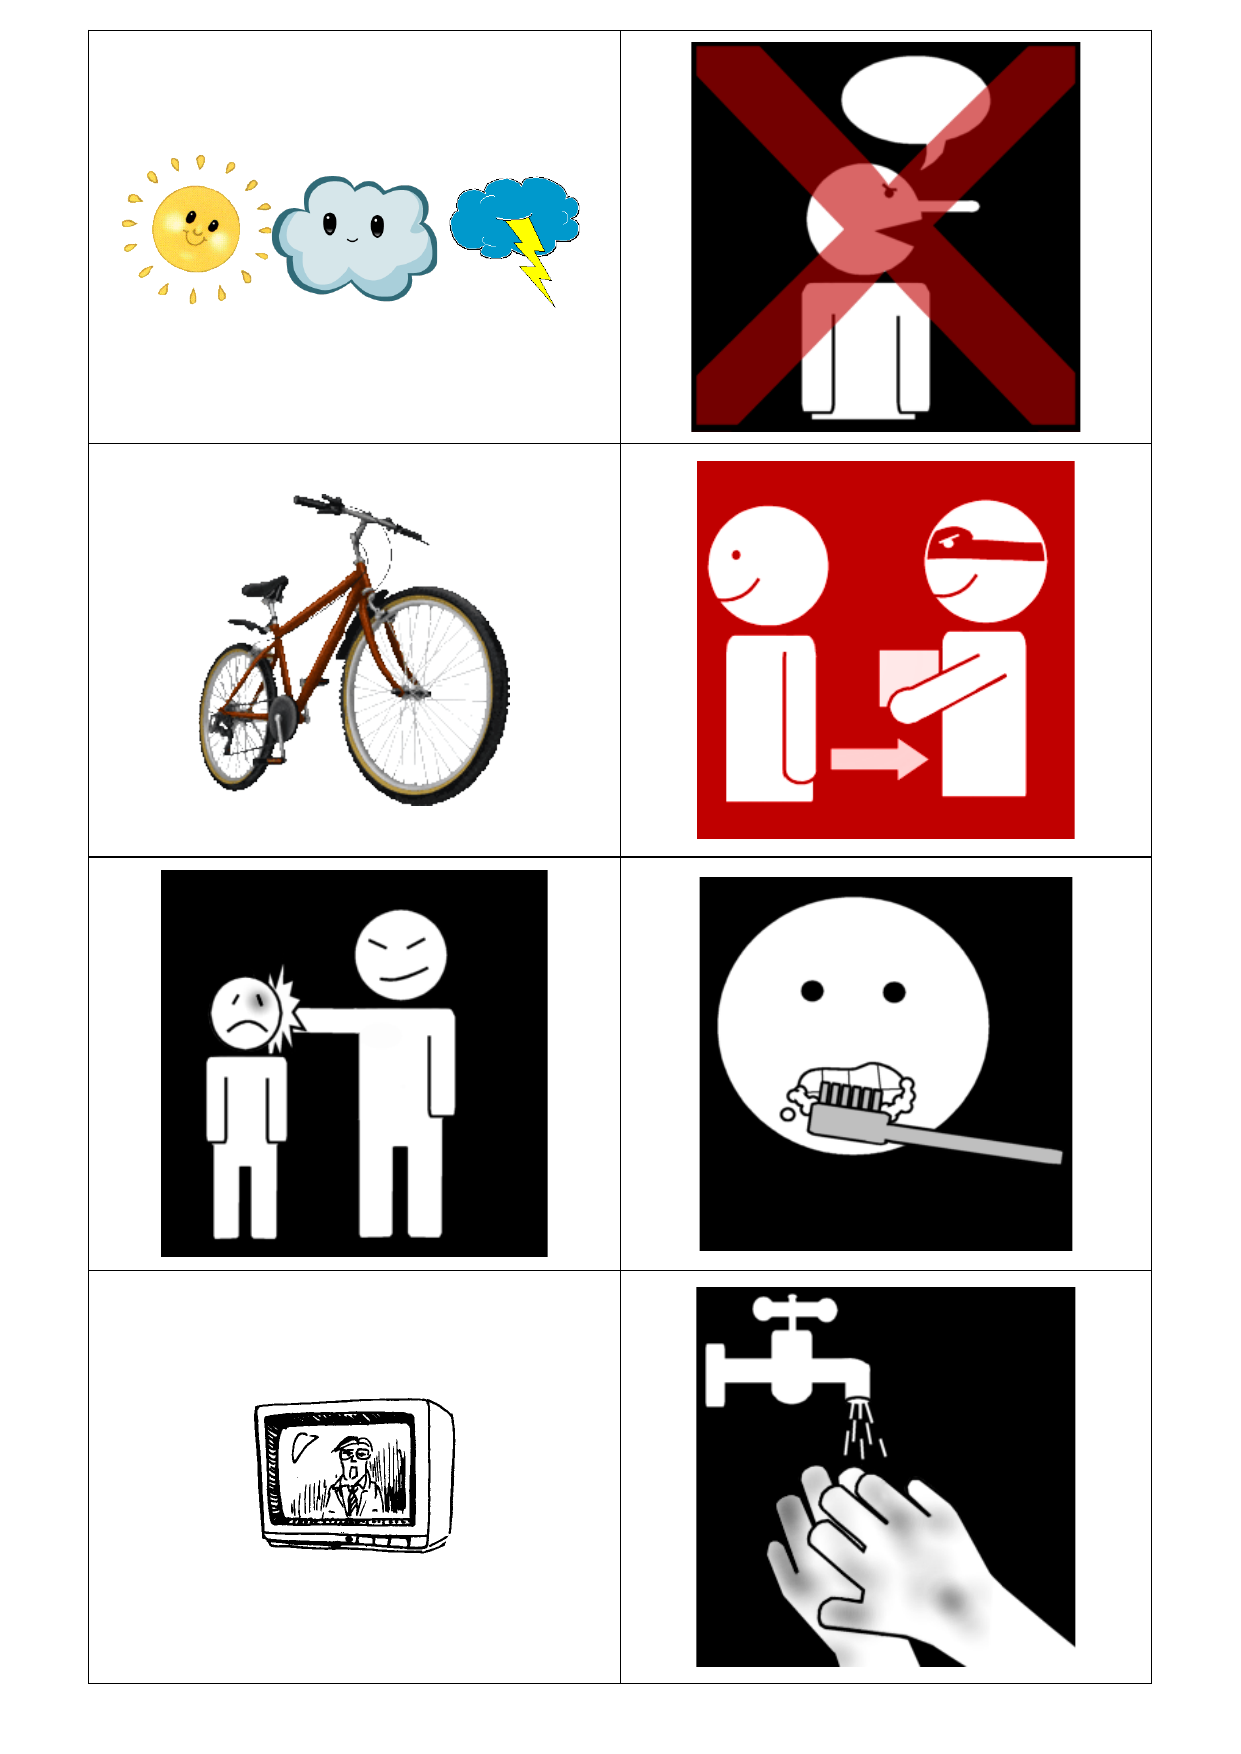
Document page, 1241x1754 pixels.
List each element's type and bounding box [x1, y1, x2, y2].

table_header [89, 31, 620, 443]
table_cell [89, 444, 620, 856]
table_cell [89, 1271, 620, 1683]
picture [198, 494, 510, 806]
picture [696, 1287, 1076, 1667]
table_header [621, 31, 1151, 443]
picture [697, 461, 1075, 839]
picture [691, 42, 1081, 432]
picture [699, 877, 1073, 1251]
picture [247, 1393, 462, 1561]
table_cell [621, 1271, 1151, 1683]
picture [121, 154, 588, 320]
table_cell [621, 444, 1151, 856]
table_cell [621, 858, 1151, 1270]
picture [161, 870, 548, 1257]
table_cell [89, 858, 620, 1270]
